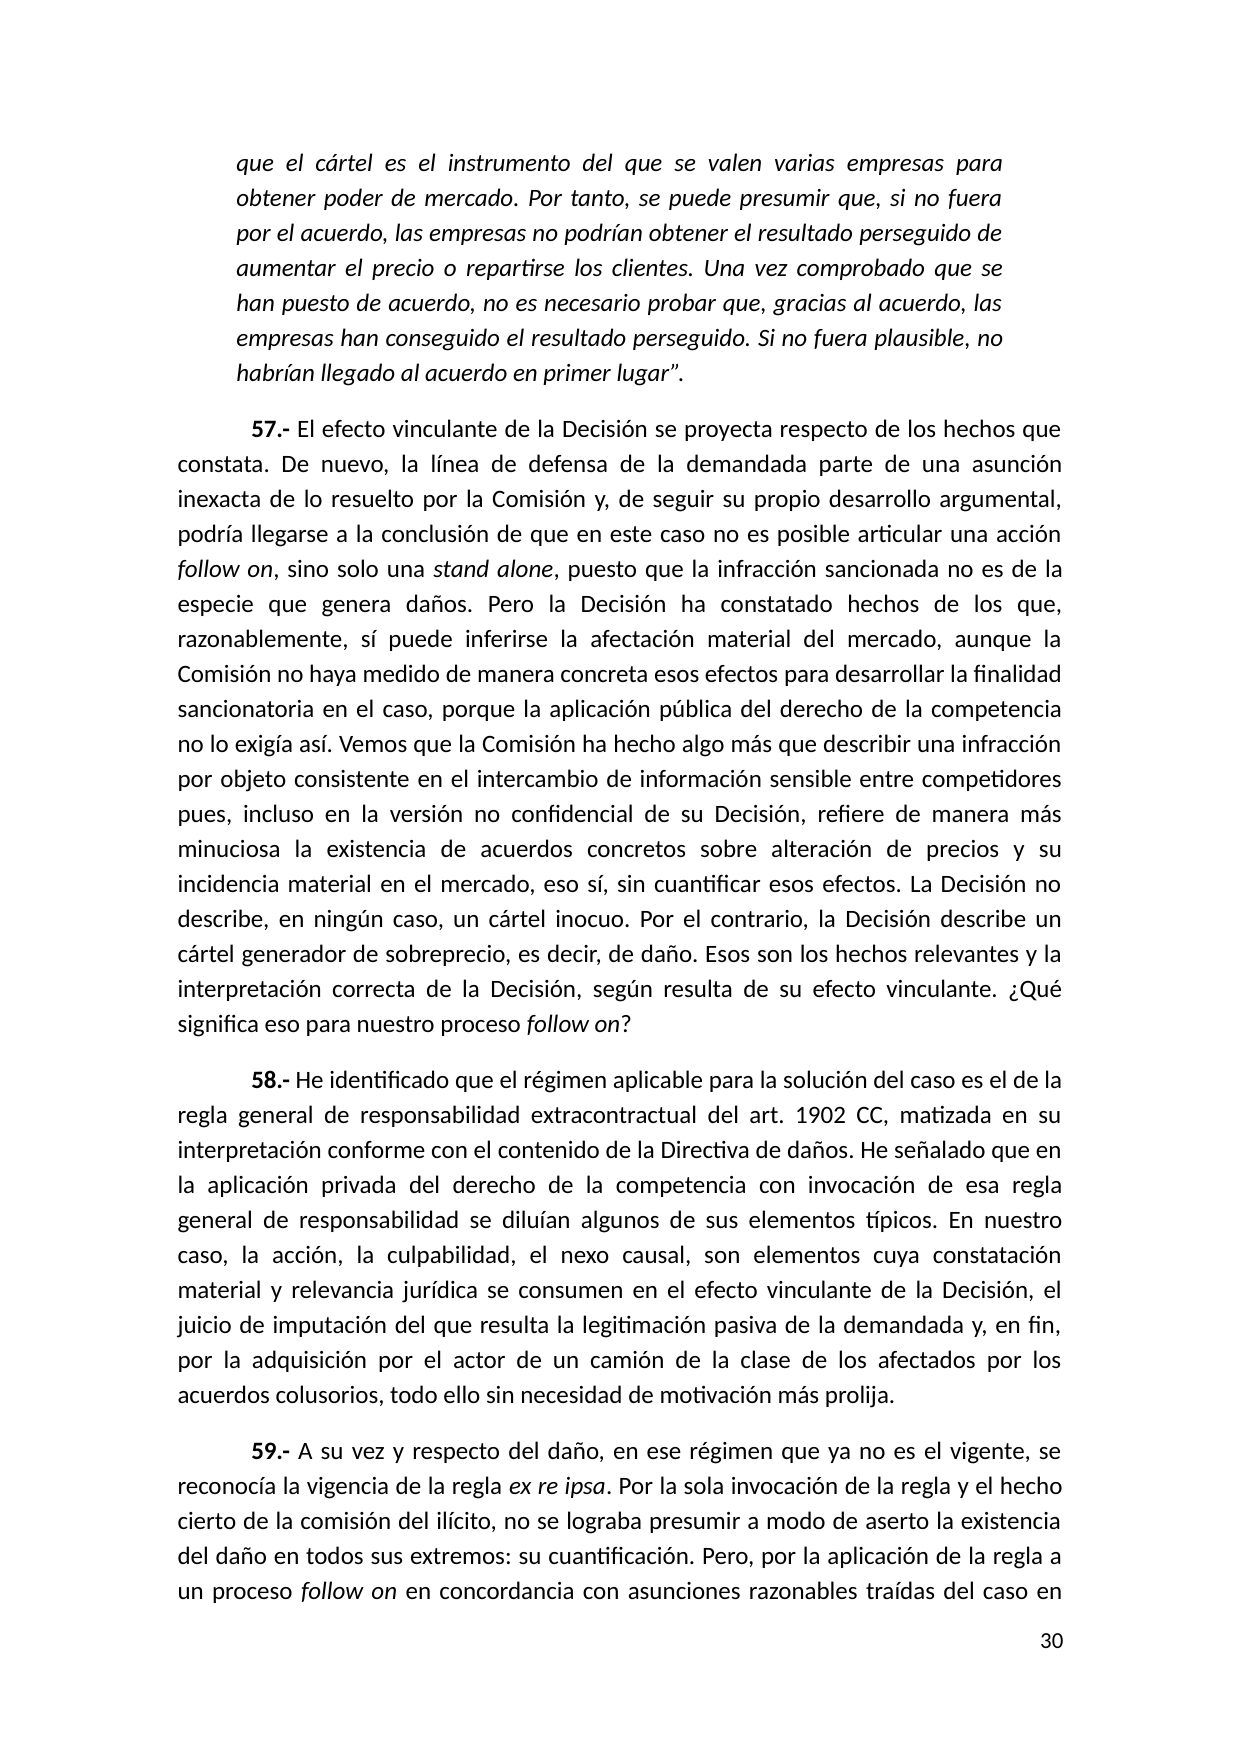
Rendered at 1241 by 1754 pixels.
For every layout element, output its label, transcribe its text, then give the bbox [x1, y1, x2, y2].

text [177, 1435, 1063, 1606]
text 58.- He identificado que el régimen aplicable para la solución del caso es el de la regla general de responsabilidad extracontractual del art. 1902 CC, matizada en su interpretación conforme con el contenido de la Directiva de daños. He señalado que en la aplicación privada del derecho de la competencia con invocación de esa regla general de responsabilidad se diluían algunos de sus elementos típicos. En nuestro caso, la acción, la culpabilidad, el nexo causal, son elementos cuya constatación material y relevancia jurídica se consumen en el efecto vinculante de la Decisión, el juicio de imputación del que resulta la legitimación pasiva de la demandada y, en fin, por la adquisición por el actor de un camión de la clase de los afectados por los acuerdos colusorios, todo ello sin necesidad de motivación más prolija. [177, 1064, 1063, 1410]
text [236, 148, 1004, 388]
text 57.- El efecto vinculante de la Decisión se proyecta respecto de los hechos que constata. De nuevo, la línea de defensa de la demandada parte de una asunción inexacta de lo resuelto por la Comisión y, de seguir su propio desarrollo argumental, podría llegarse a la conclusión de que en este caso no es posible articular una acción follow on, sino solo una stand alone, puesto que la infracción sancionada no es de la especie que genera daños. Pero la Decisión ha constatado hechos de los que, razonablemente, sí puede inferirse la afectación material del mercado, aunque la Comisión no haya medido de manera concreta esos efectos para desarrollar la finalidad sancionatoria en el caso, porque la aplicación pública del derecho de la competencia no lo exigía así. Vemos que la Comisión ha hecho algo más que describir una infracción por objeto consistente en el intercambio de información sensible entre competidores pues, incluso en la versión no confidencial de su Decisión, refiere de manera más minuciosa la existencia de acuerdos concretos sobre alteración de precios y su incidencia material en el mercado, eso sí, sin cuantificar esos efectos. La Decisión no describe, en ningún caso, un cártel inocuo. Por el contrario, la Decisión describe un cártel generador de sobreprecio, es decir, de daño. Esos son los hechos relevantes y la interpretación correcta de la Decisión, según resulta de su efecto vinculante. ¿Qué significa eso para nuestro proceso follow on? [177, 413, 1063, 1039]
